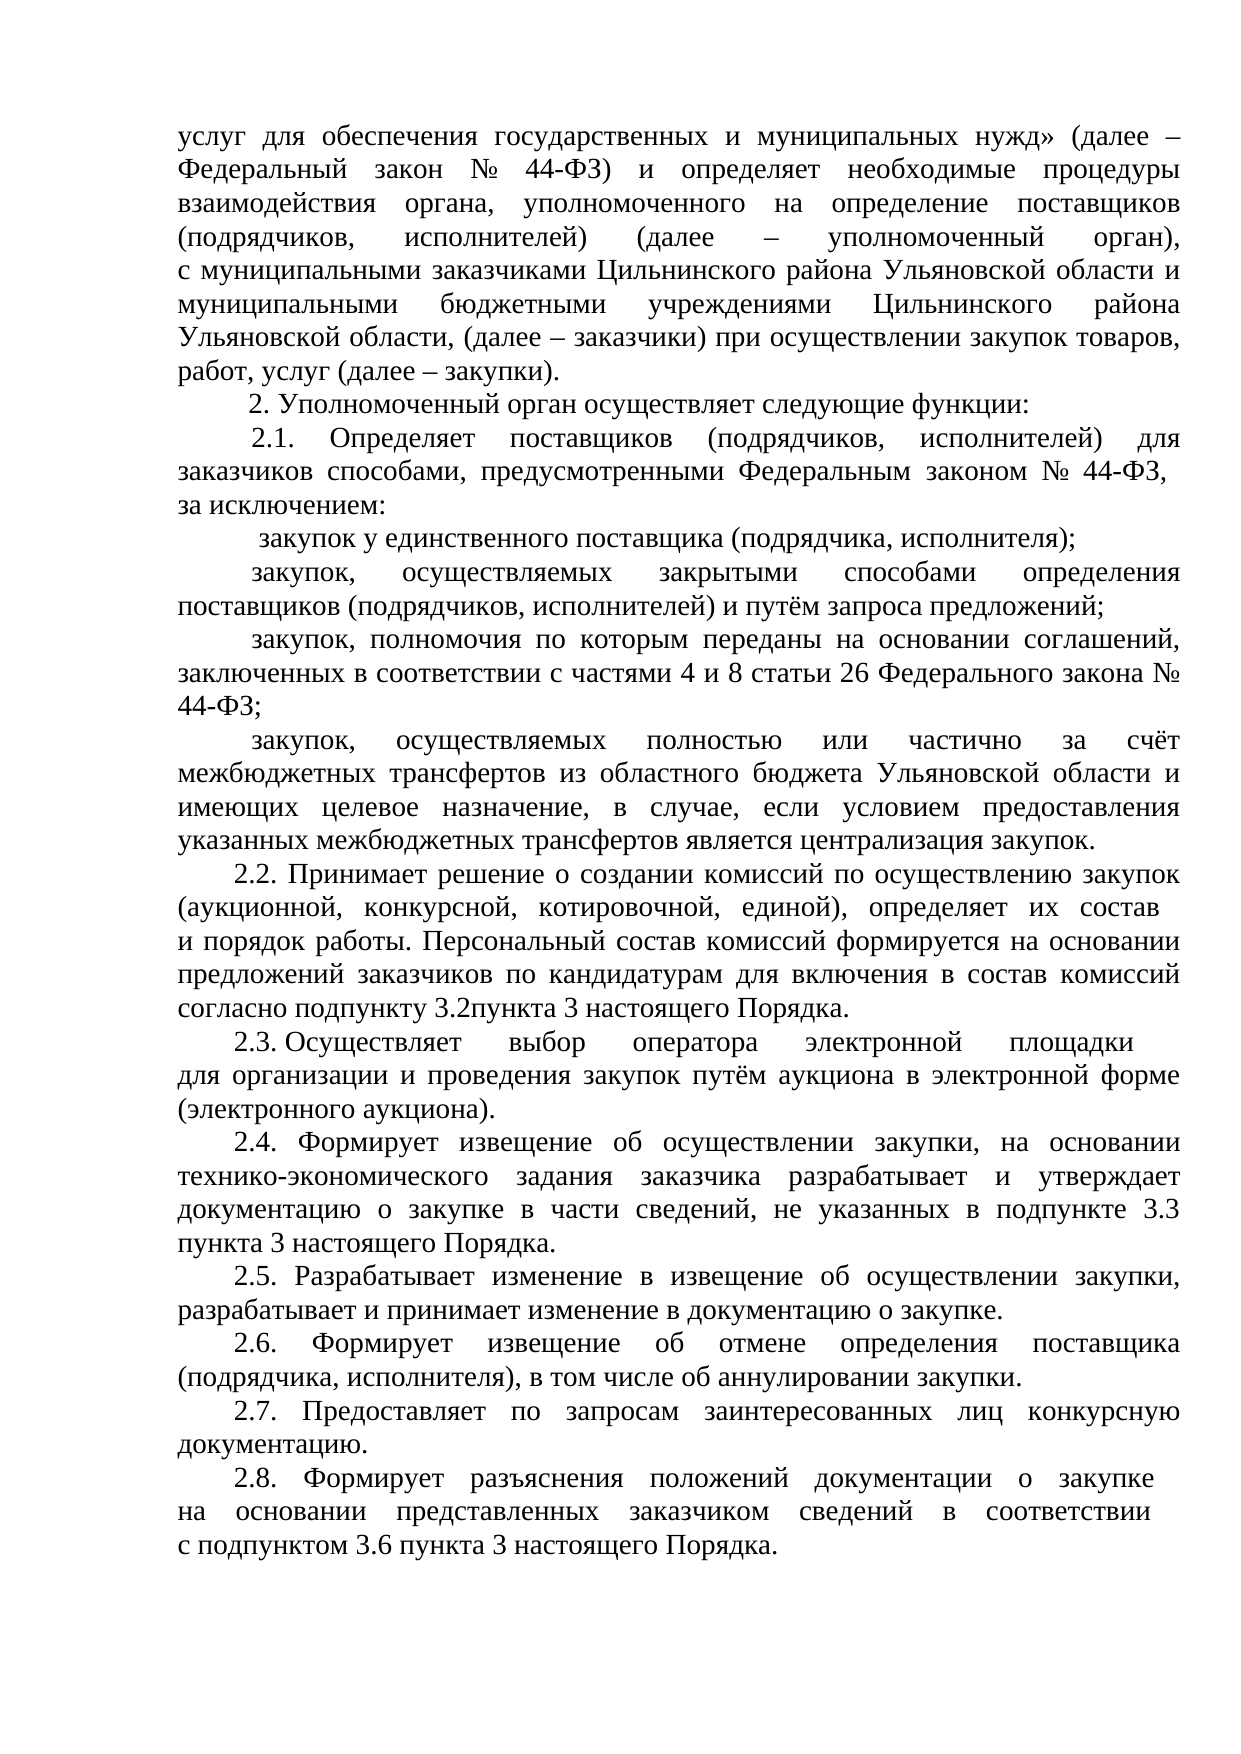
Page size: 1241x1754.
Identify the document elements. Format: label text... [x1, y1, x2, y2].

text 2.4. Формирует извещение об осуществлении закупки, на основании технико-экономического задания заказчика разрабатывает и утверждает документацию о закупке в части сведений, не указанных в подпункте 3.3 пункта 3 настоящего Порядка. [177, 1124, 1181, 1258]
text 2.5. Разрабатывает изменение в извещение об осуществлении закупки, разрабатывает и принимает изменение в документацию о закупке. [177, 1258, 1181, 1326]
text 2.3. Осуществляет выбор оператора электронной площадки для организации и проведения закупок путём аукциона в электронной форме (электронного аукциона). [177, 1024, 1181, 1124]
text 2.8. Формирует разъяснения положений документации о закупке на основании представленных заказчиком сведений в соответствии с подпунктом 3.6 пункта 3 настоящего Порядка. [177, 1460, 1181, 1560]
text 2.2. Принимает решение о создании комиссий по осуществлению закупок (аукционной, конкурсной, котировочной, единой), определяет их состав и порядок работы. Персональный состав комиссий формируется на основании предложений заказчиков по кандидатурам для включения в состав комиссий согласно подпункту 3.2пункта 3 настоящего Порядка. [177, 856, 1181, 1024]
text закупок, полномочия по которым переданы на основании соглашений, заключенных в соответствии с частями 4 и 8 статьи 26 Федерального закона № 44-ФЗ; [177, 621, 1181, 722]
text 2.7. Предоставляет по запросам заинтересованных лиц конкурсную документацию. [177, 1393, 1181, 1460]
text закупок, осуществляемых закрытыми способами определения поставщиков (подрядчиков, исполнителей) и путём запроса предложений; [177, 554, 1181, 621]
text закупок у единственного поставщика (подрядчика, исполнителя); [177, 521, 1181, 554]
text 2.1. Определяет поставщиков (подрядчиков, исполнителей) для заказчиков способами, предусмотренными Федеральным законом № 44-ФЗ, за исключением: [177, 420, 1181, 521]
text 2. Уполномоченный орган осуществляет следующие функции: [177, 386, 1181, 420]
text 2.6. Формирует извещение об отмене определения поставщика (подрядчика, исполнителя), в том числе об аннулировании закупки. [177, 1326, 1181, 1393]
text закупок, осуществляемых полностью или частично за счёт межбюджетных трансфертов из областного бюджета Ульяновской области и имеющих целевое назначение, в случае, если условием предоставления указанных межбюджетных трансфертов является централизация закупок. [177, 722, 1181, 856]
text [177, 118, 1181, 386]
